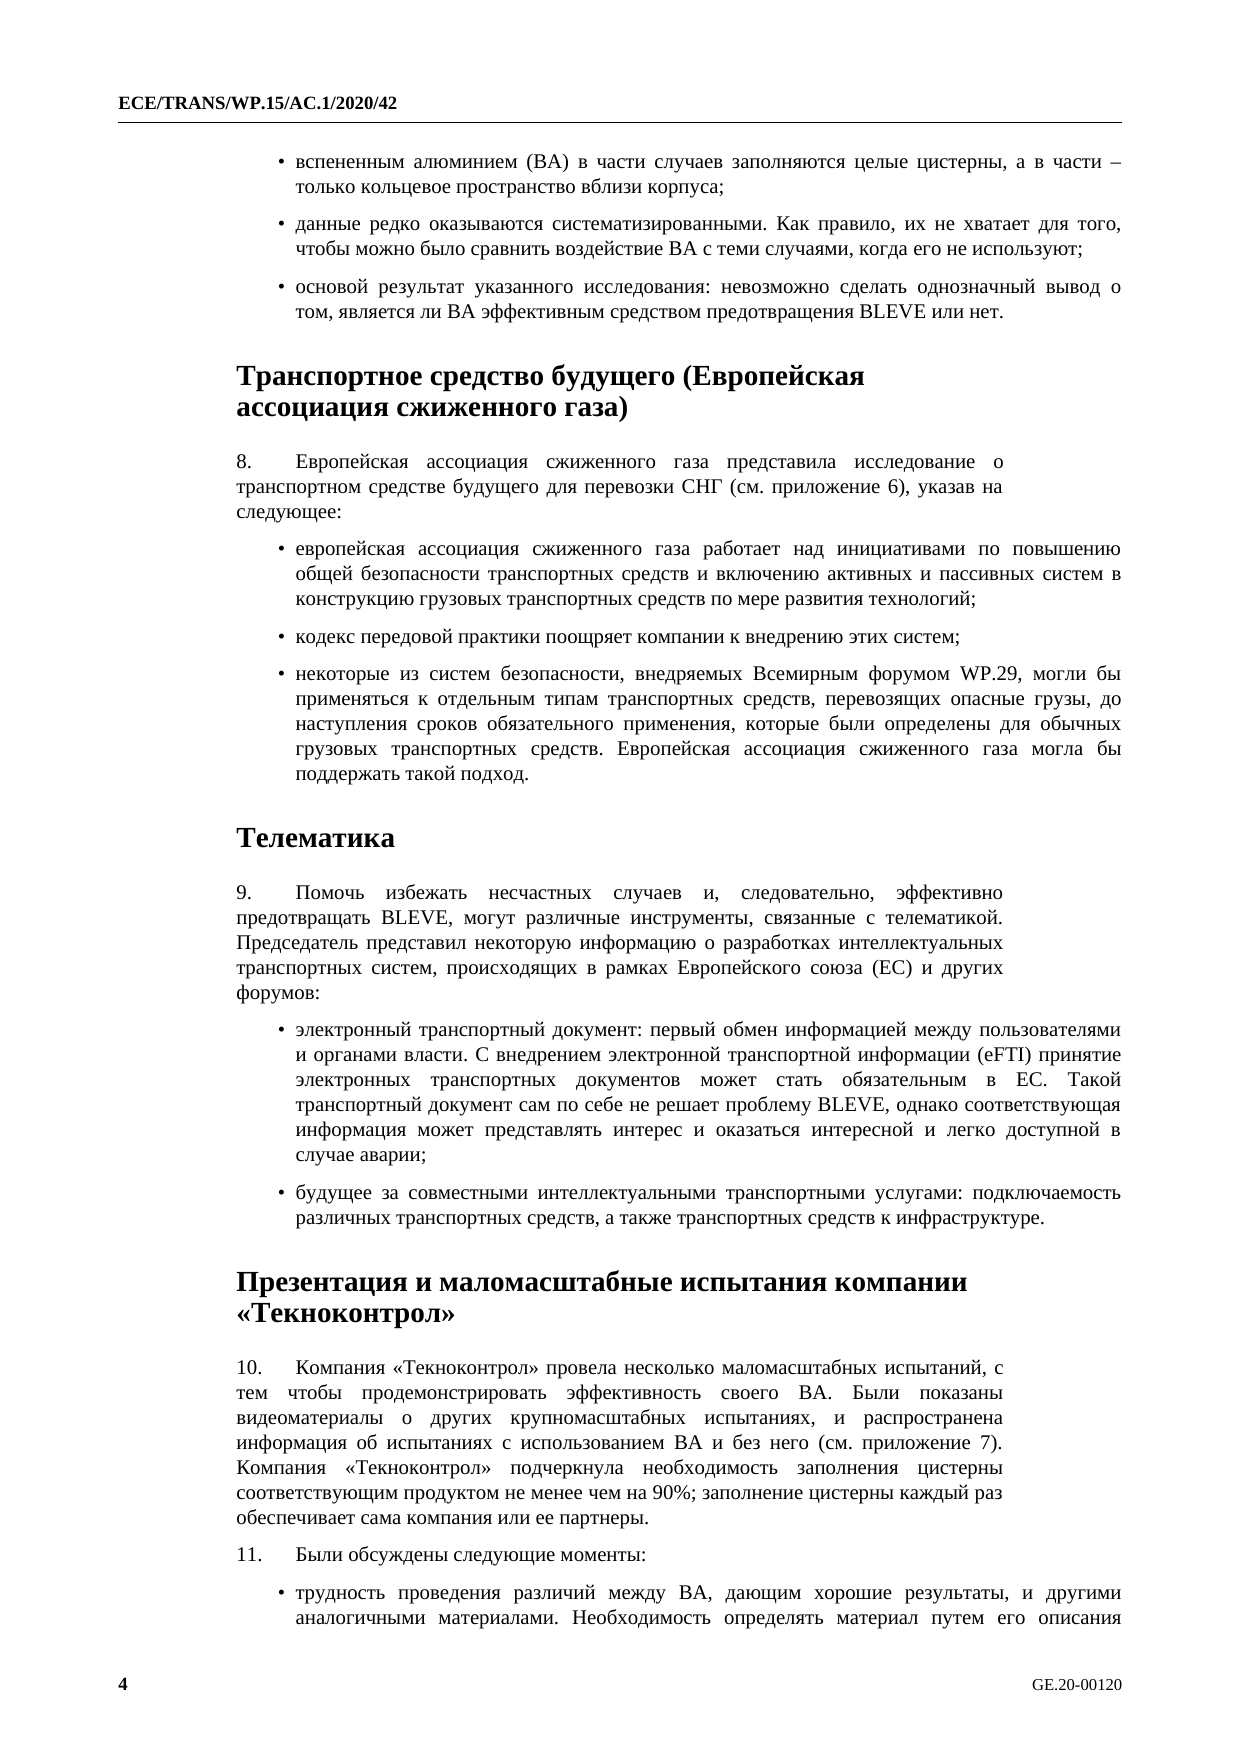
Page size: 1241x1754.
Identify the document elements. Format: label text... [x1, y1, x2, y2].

text 10. Компания «Текноконтрол» провела несколько маломасштабных испытаний, с тем чтобы продемонстрировать эффективность своего ВА. Были показаны видеоматериалы о других крупномасштабных испытаниях, и распространена информация об испытаниях с использованием ВА и без него (см. приложение 7). Компания «Текноконтрол» подчеркнула необходимость заполнения цистерны соответствующим продуктом не менее чем на 90%; заполнение цистерны каждый раз обеспечивает сама компания или ее партнеры. [236, 1354, 1004, 1529]
text Телематика [236, 823, 1004, 854]
text 9. Помочь избежать несчастных случаев и, следовательно, эффективно предотвращать BLEVE, могут различные инструменты, связанные с телематикой. Председатель представил некоторую информацию о разработках интеллектуальных транспортных систем, происходящих в рамках Европейского союза (ЕС) и других форумов: [236, 879, 1004, 1004]
text основой результат указанного исследования: невозможно сделать однозначный вывод о том, является ли ВА эффективным средством предотвращения BLEVE или нет. [278, 273, 1122, 323]
text вспененным алюминием (ВА) в части случаев заполняются целые цистерны, а в части – только кольцевое пространство вблизи корпуса; [278, 148, 1122, 198]
text электронный транспортный документ: первый обмен информацией между пользователями и органами власти. С внедрением электронной транспортной информации (eFTI) принятие электронных транспортных документов может стать обязательным в ЕС. Такой транспортный документ сам по себе не решает проблему BLEVE, однако соответствующая информация может представлять интерес и оказаться интересной и легко доступной в случае аварии; [278, 1016, 1122, 1166]
text кодекс передовой практики поощряет компании к внедрению этих систем; [278, 623, 1122, 648]
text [278, 1579, 1122, 1629]
text будущее за совместными интеллектуальными транспортными услугами: подключаемость различных транспортных средств, а также транспортных средств к инфраструктуре. [278, 1179, 1122, 1229]
text Транспортное средство будущего (Европейская ассоциация сжиженного газа) [236, 360, 1004, 423]
text некоторые из систем безопасности, внедряемых Всемирным форумом WP.29, могли бы применяться к отдельным типам транспортных средств, перевозящих опасные грузы, до наступления сроков обязательного применения, которые были определены для обычных грузовых транспортных средств. Европейская ассоциация сжиженного газа могла бы поддержать такой подход. [278, 660, 1122, 785]
text 11. Были обсуждены следующие моменты: [236, 1541, 1004, 1566]
text Презентация и маломасштабные испытания компании «Текноконтрол» [236, 1266, 1004, 1329]
text данные редко оказываются систематизированными. Как правило, их не хватает для того, чтобы можно было сравнить воздействие ВА с теми случаями, когда его не используют; [278, 210, 1122, 260]
text 8. Европейская ассоциация сжиженного газа представила исследование о транспортном средстве будущего для перевозки СНГ (см. приложение 6), указав на следующее: [236, 448, 1004, 523]
text европейская ассоциация сжиженного газа работает над инициативами по повышению общей безопасности транспортных средств и включению активных и пассивных систем в конструкцию грузовых транспортных средств по мере развития технологий; [278, 535, 1122, 610]
